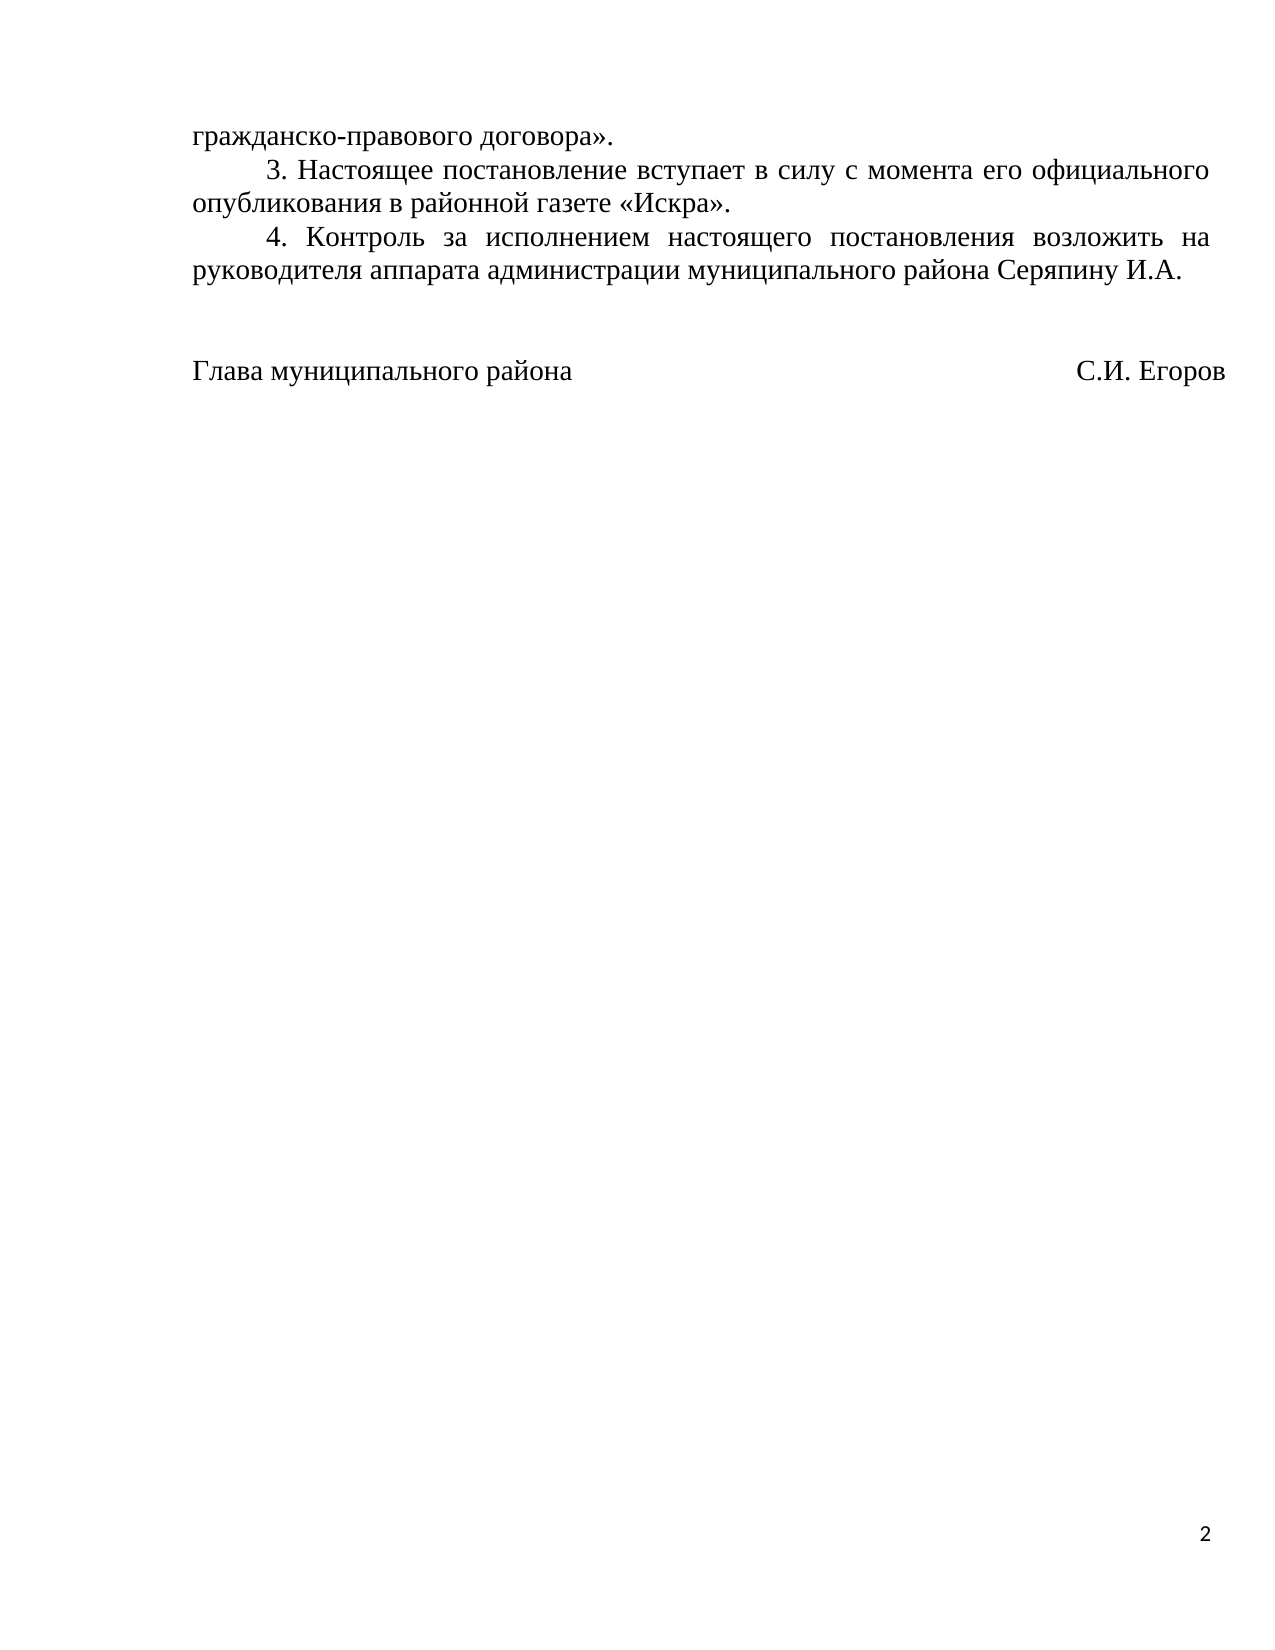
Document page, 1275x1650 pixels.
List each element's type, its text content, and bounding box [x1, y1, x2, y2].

text Глава муниципального района С.И. Егоров [192, 353, 1240, 387]
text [192, 118, 1211, 152]
text 3. Настоящее постановление вступает в силу с момента его официального опубликования в районной газете «Искра». [192, 152, 1211, 219]
text 4. Контроль за исполнением настоящего постановления возложить на руководителя аппарата администрации муниципального района Серяпину И.А. [192, 219, 1211, 286]
